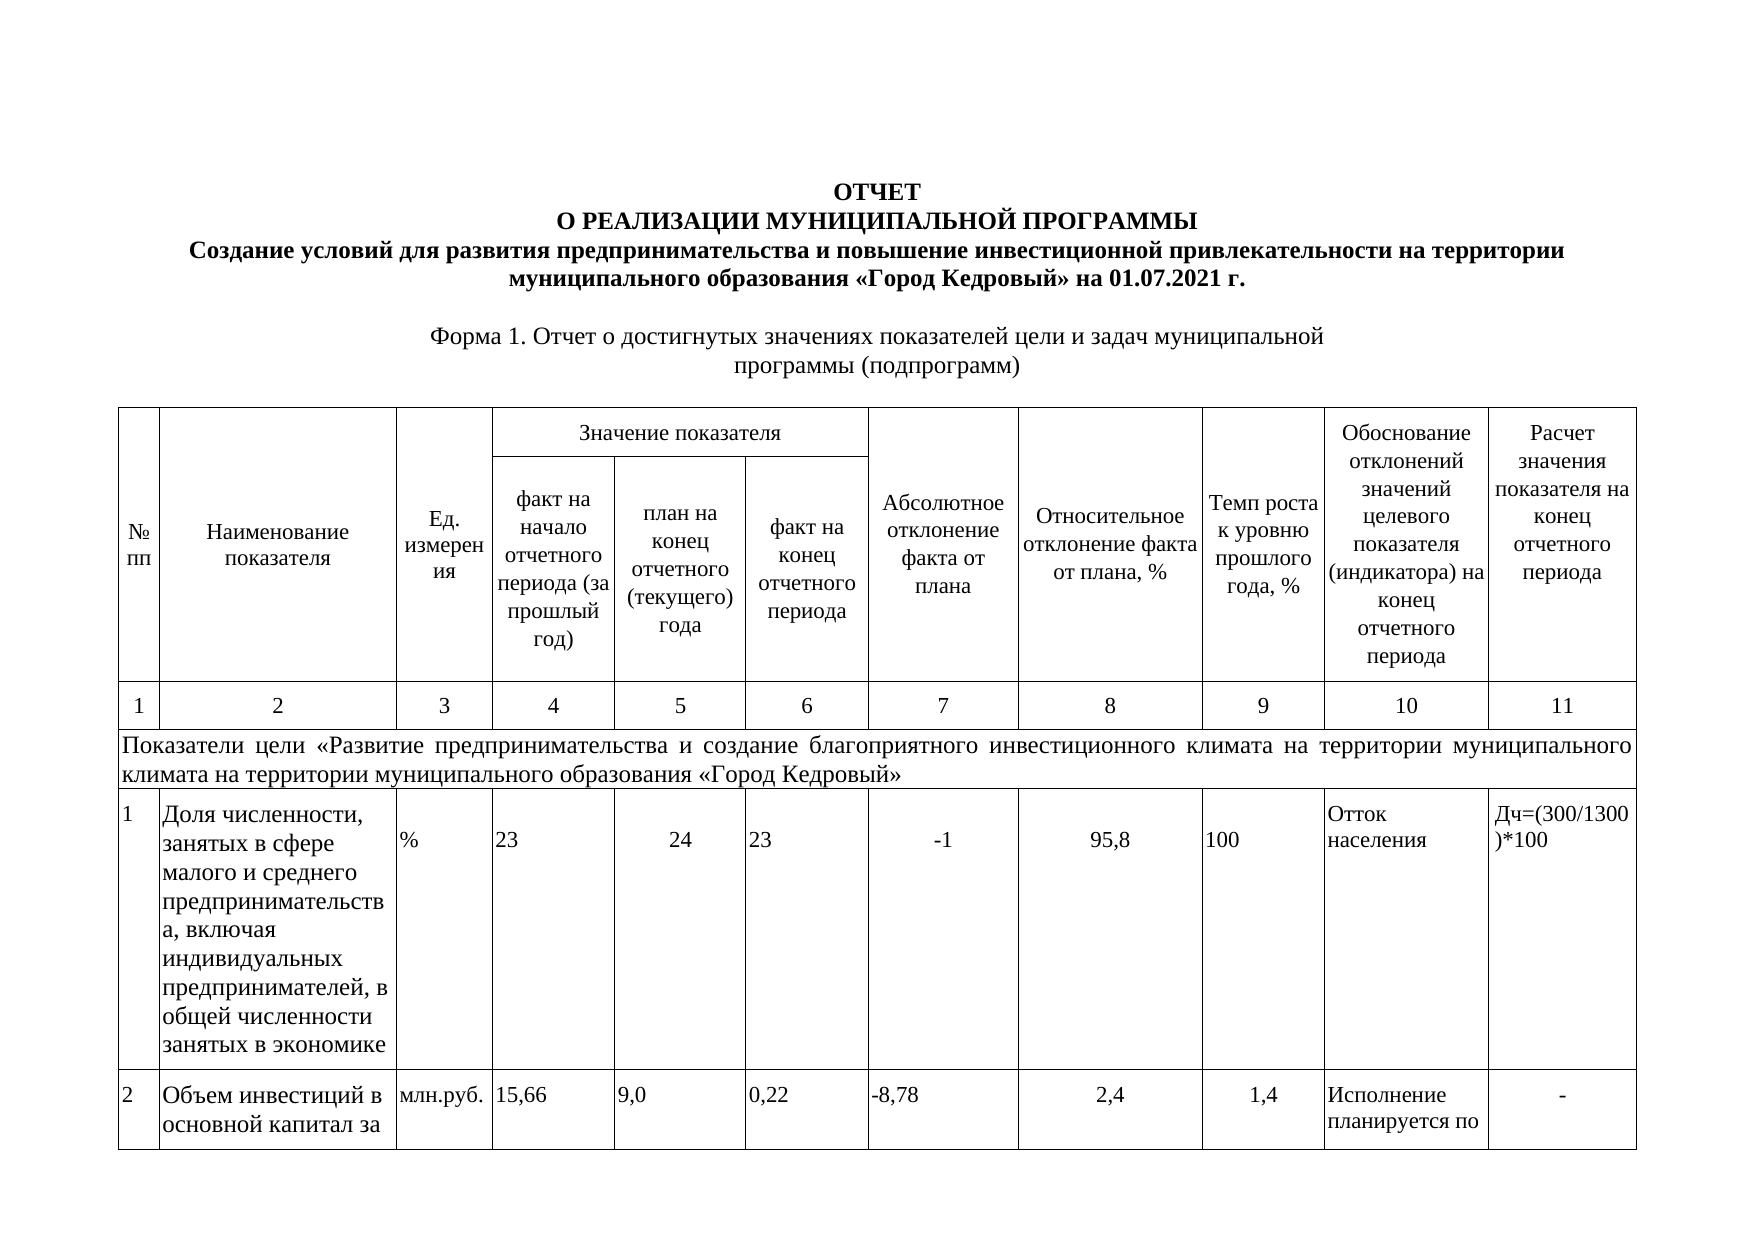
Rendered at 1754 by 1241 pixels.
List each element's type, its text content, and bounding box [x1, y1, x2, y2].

table_cell 9 [1203, 682, 1324, 729]
table_cell 15,66 [493, 1070, 614, 1149]
table_cell 1,4 [1203, 1070, 1324, 1149]
table_cell Показатели цели «Развитие предпринимательства и создание благоприятного инвестиционного климата на территории муниципального климата на территории муниципального образования «Город Кедровый» [119, 730, 1636, 788]
table_cell 1 [119, 789, 159, 1069]
table_cell 2 [119, 1070, 159, 1149]
text Создание условий для развития предпринимательства и повышение инвестиционной привлекательности на территории муниципального образования «Город Кедровый» на 01.07.2021 г. [118, 235, 1636, 292]
table_cell 23 [493, 789, 614, 1069]
table_cell -8,78 [869, 1070, 1018, 1149]
table_cell факт на конец отчетного периода [746, 457, 868, 681]
table_header Темп роста к уровню прошлого года, % [1203, 408, 1324, 681]
table_cell 7 [869, 682, 1018, 729]
table_cell 5 [615, 682, 745, 729]
table_cell 100 [1203, 789, 1324, 1069]
table_cell 23 [746, 789, 868, 1069]
table_cell 2,4 [1019, 1070, 1202, 1149]
table_header Значение показателя [493, 408, 868, 456]
table_cell 11 [1489, 682, 1636, 729]
table_header Ед. измерения [397, 408, 492, 681]
text О РЕАЛИЗАЦИИ МУНИЦИПАЛЬНОЙ ПРОГРАММЫ [118, 206, 1636, 235]
table_cell - [1489, 1070, 1636, 1149]
table_cell -1 [869, 789, 1018, 1069]
table_cell 4 [493, 682, 614, 729]
table_header Абсолютное отклонение факта от плана [869, 408, 1018, 681]
table_cell Исполнение планируется по году, данные по инвестициям за 1 кв. 2021 [1325, 1070, 1488, 1149]
table_cell млн.руб. [397, 1070, 492, 1149]
table_header Расчет значения показателя на конец отчетного периода [1489, 408, 1636, 681]
table_cell Отток населения [1325, 789, 1488, 1069]
table_cell 95,8 [1019, 789, 1202, 1069]
table_cell 10 [1325, 682, 1488, 729]
table_header Относительное отклонение факта от плана, % [1019, 408, 1202, 681]
table_cell % [397, 789, 492, 1069]
text Форма 1. Отчет о достигнутых значениях показателей цели и задач муниципальной [118, 321, 1636, 350]
text ОТЧЕТ [118, 177, 1636, 206]
table_cell 0,22 [746, 1070, 868, 1149]
table_cell 9,0 [615, 1070, 745, 1149]
table_cell 1 [119, 682, 159, 729]
table_cell факт на начало отчетного периода (за прошлый год) [493, 457, 614, 681]
table_header № пп [119, 408, 159, 681]
text программы (подпрограмм) [118, 350, 1636, 378]
table_header Обоснование отклонений значений целевого показателя (индикатора) на конец отчетного периода [1325, 408, 1488, 681]
table_cell Объем инвестиций в основной капитал за счет всех источников финансирования [160, 1070, 396, 1149]
table_cell 24 [615, 789, 745, 1069]
table_cell 8 [1019, 682, 1202, 729]
table_cell 3 [397, 682, 492, 729]
table_cell Доля численности, занятых в сфере малого и среднего предпринимательства, включая индивидуальных предпринимателей, в общей численности занятых в экономике [160, 789, 396, 1069]
table_cell Дч=(300/1300)*100 [1489, 789, 1636, 1069]
table_header Наименование показателя [160, 408, 396, 681]
table_cell 2 [160, 682, 396, 729]
table_cell 6 [746, 682, 868, 729]
table_cell план на конец отчетного (текущего) года [615, 457, 745, 681]
